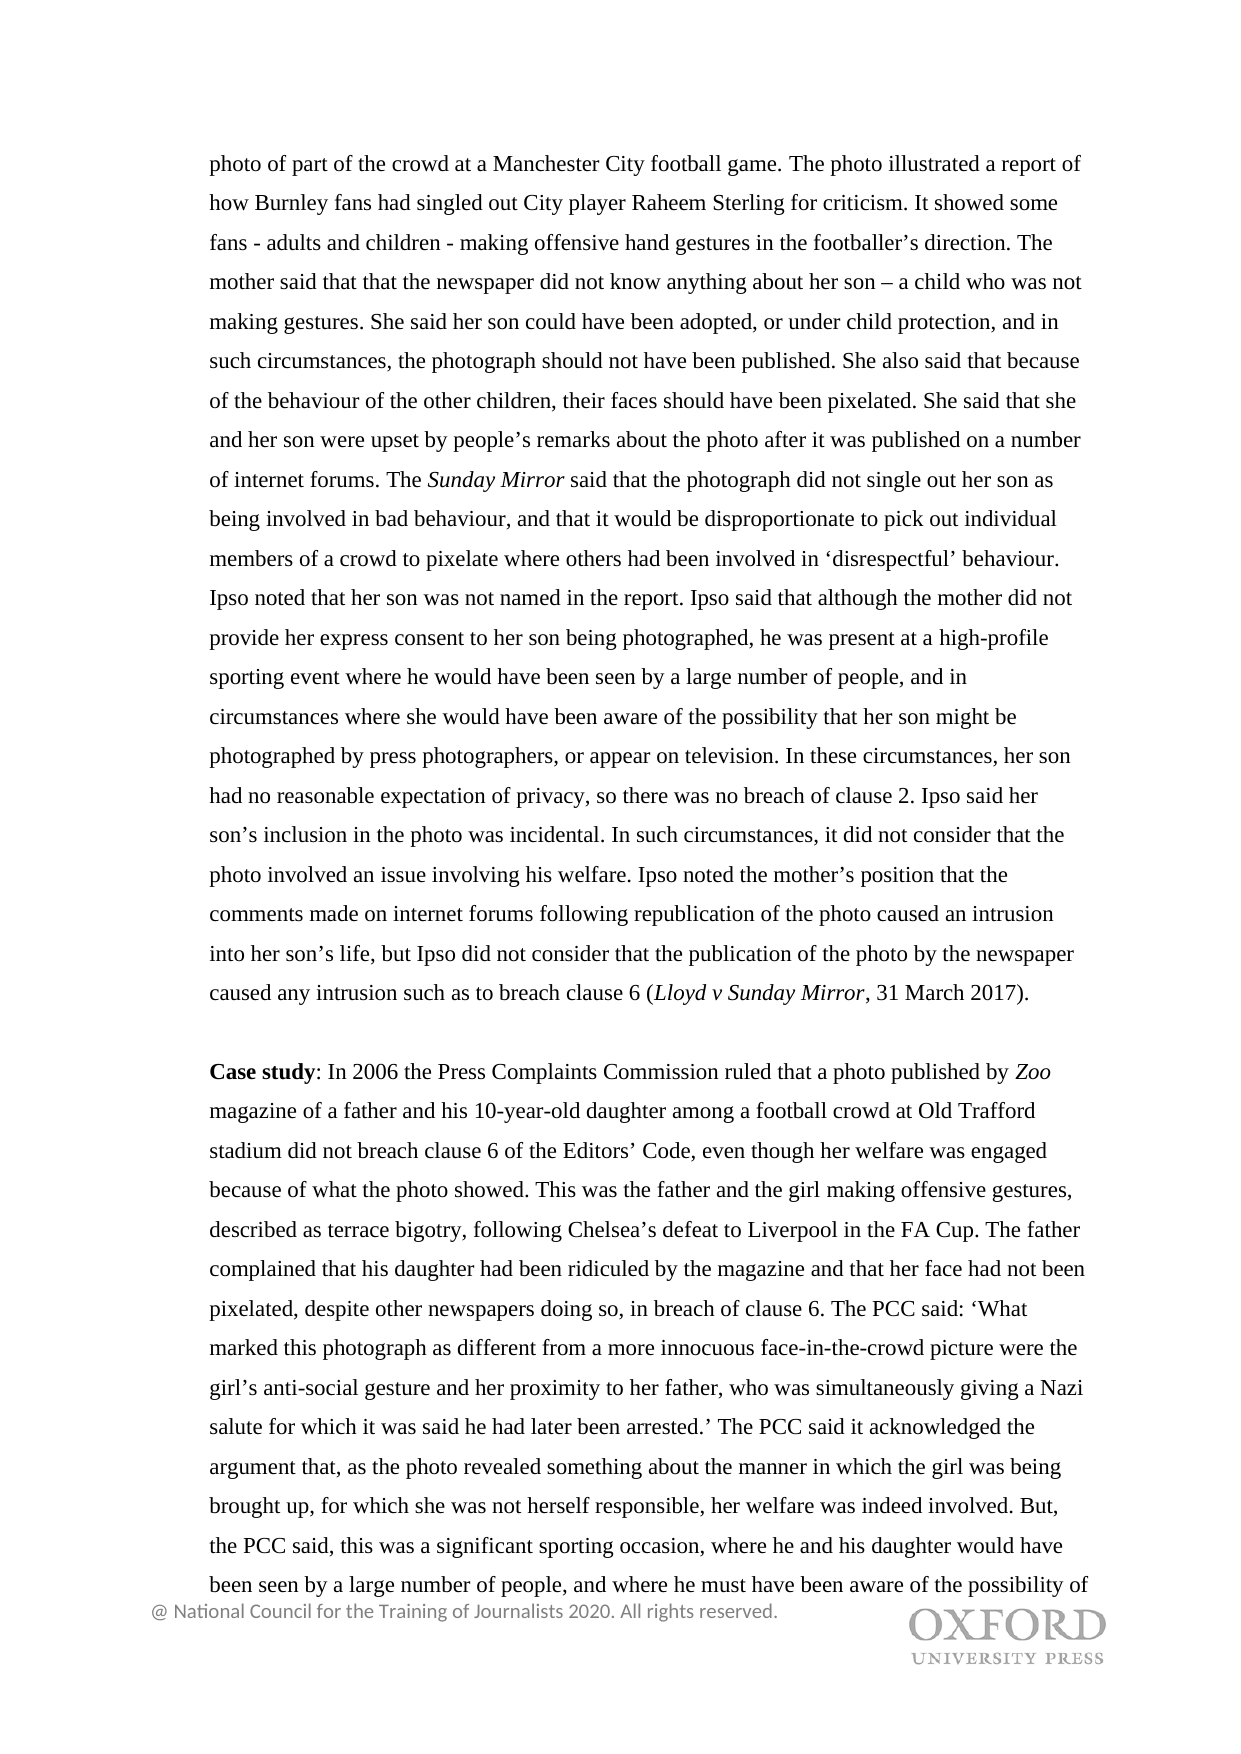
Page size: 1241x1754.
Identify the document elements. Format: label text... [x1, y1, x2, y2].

picture [907, 1600, 1108, 1676]
